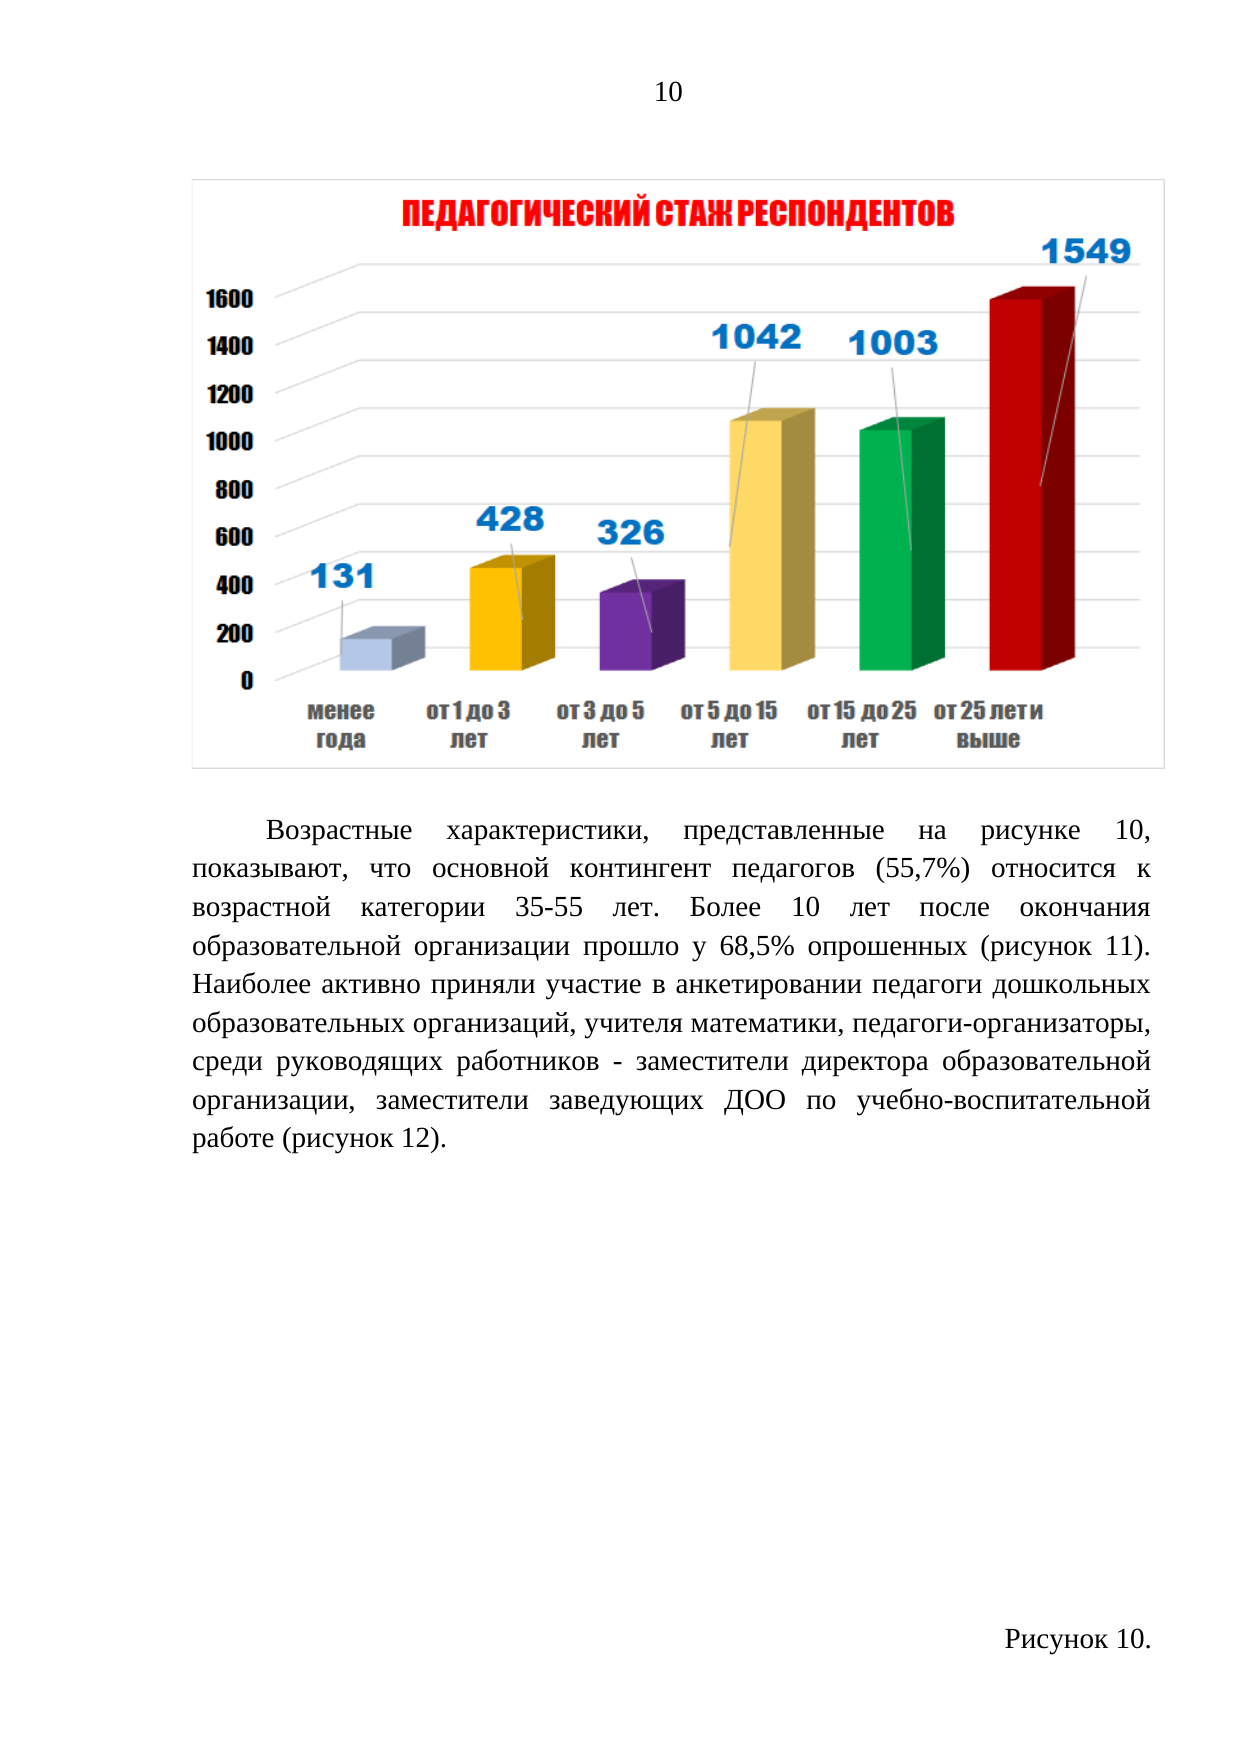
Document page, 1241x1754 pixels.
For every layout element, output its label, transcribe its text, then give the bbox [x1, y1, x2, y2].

picture [191, 179, 1165, 769]
text Возрастные характеристики, представленные на рисунке 10, показывают, что основной контингент педагогов (55,7%) относится к возрастной категории 35-55 лет. Более 10 лет после окончания образовательной организации прошло у 68,5% опрошенных (рисунок 11). Наиболее активно приняли участие в анкетировании педагоги дошкольных образовательных организаций, учителя математики, педагоги-организаторы, среди руководящих работников - заместители директора образовательной организации, заместители заведующих ДОО по учебно-воспитательной работе (рисунок 12). [192, 812, 1152, 1154]
text Рисунок 10. [230, 1621, 1152, 1655]
